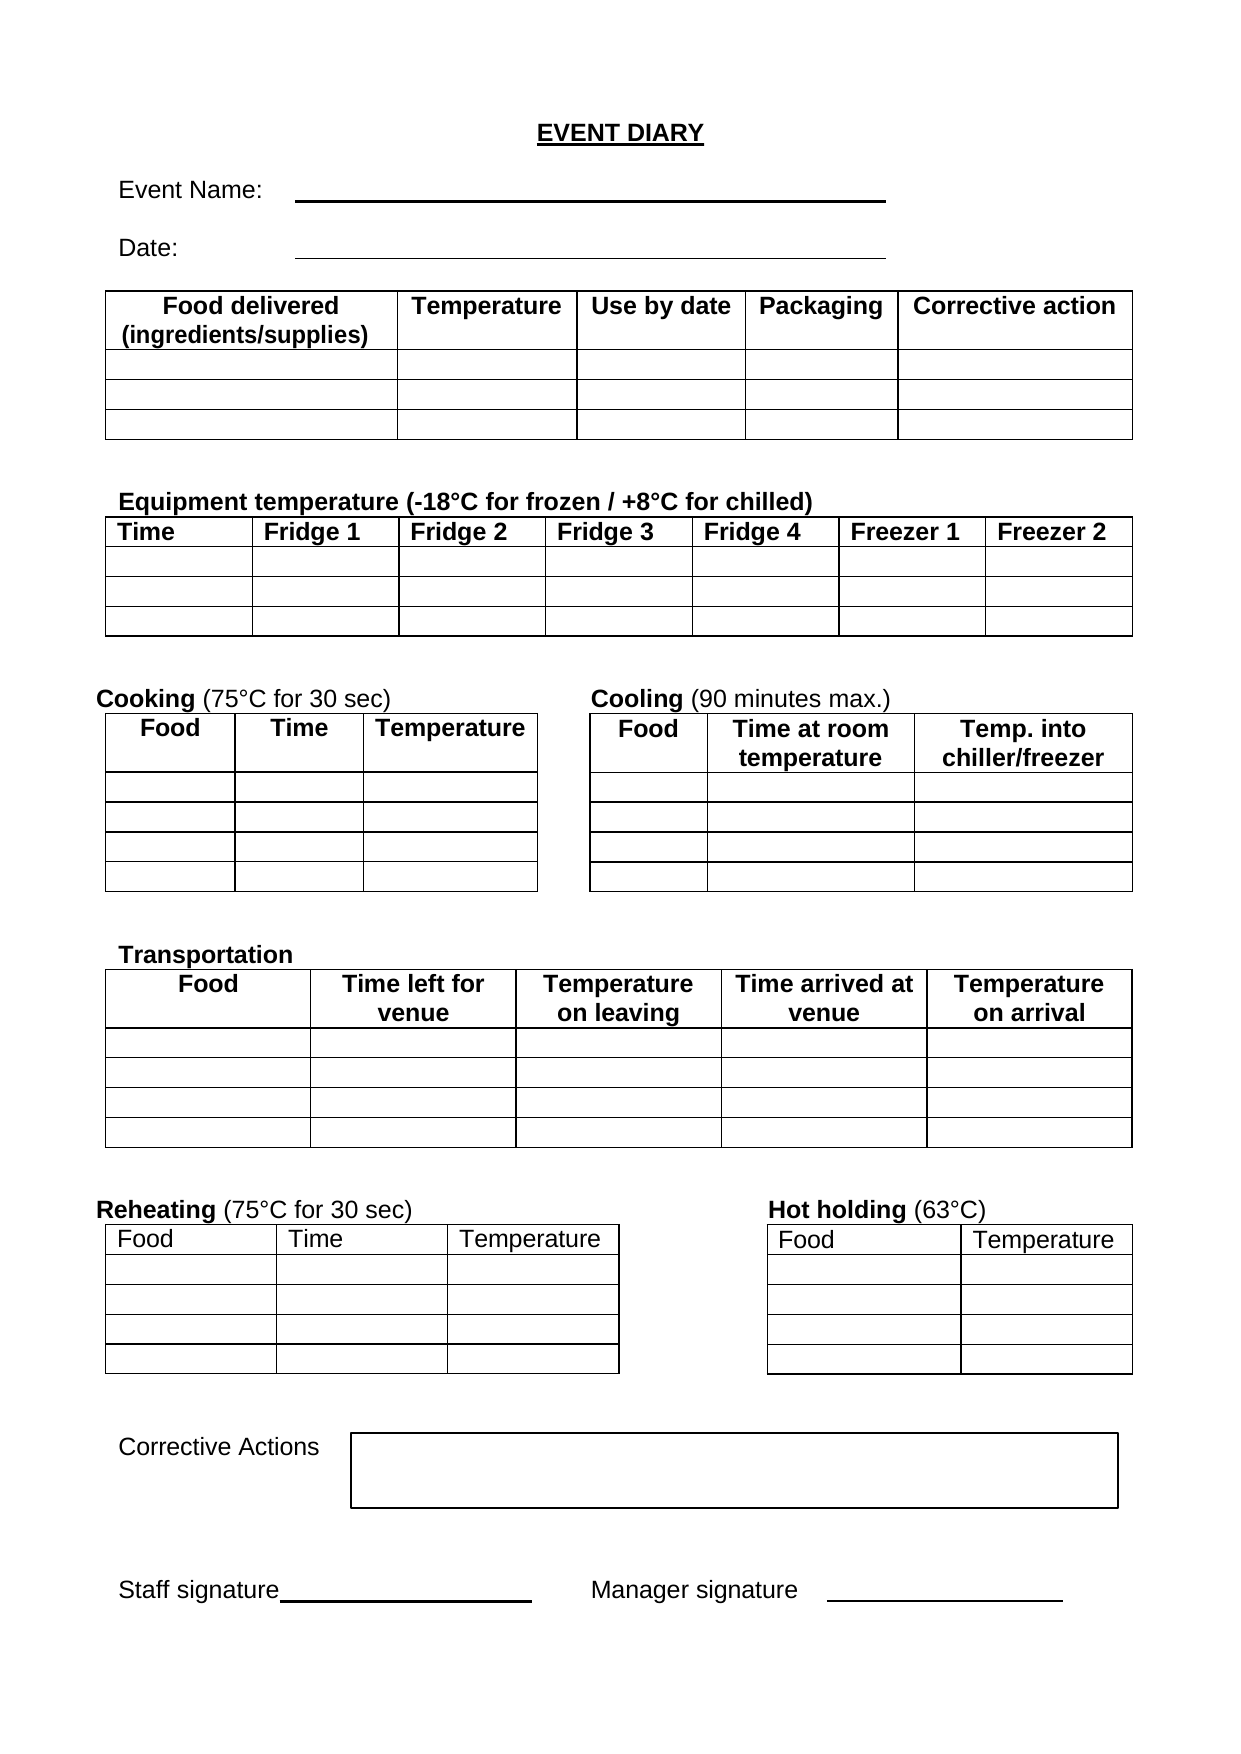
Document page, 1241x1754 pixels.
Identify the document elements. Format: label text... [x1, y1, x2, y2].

table_cell [106, 862, 234, 891]
table_cell [311, 1088, 515, 1117]
table_header Temperature [398, 292, 576, 349]
table_cell [106, 803, 234, 831]
table_header Time arrived at venue [722, 970, 926, 1027]
table_cell [840, 577, 985, 606]
table_cell [517, 1058, 721, 1087]
table_cell [517, 1118, 721, 1147]
table_cell [517, 1029, 721, 1057]
table_cell [106, 1255, 276, 1284]
table_cell [277, 1345, 447, 1373]
text Corrective Actions [118, 1432, 1146, 1460]
table_header Temperature [364, 714, 537, 771]
table_cell [693, 607, 838, 635]
table_header Fridge 3 [546, 518, 692, 546]
table_cell [106, 1345, 276, 1373]
table_cell [546, 547, 692, 576]
subtitle EVENT DIARY [96, 118, 1145, 147]
table_cell [311, 1058, 515, 1087]
table_cell [398, 410, 576, 438]
table_cell [253, 577, 398, 606]
table_header Time [106, 518, 252, 546]
table_cell [746, 410, 897, 438]
table_header Food delivered (ingredients/supplies) [106, 292, 397, 349]
table_cell [448, 1315, 618, 1343]
table_cell [398, 350, 576, 379]
table_cell [546, 607, 692, 635]
table_cell [899, 350, 1132, 379]
table_cell [578, 380, 745, 409]
table_cell [106, 1118, 310, 1147]
table_header Temperature on leaving [517, 970, 721, 1027]
table_cell [546, 577, 692, 606]
text Date: [118, 233, 1146, 261]
table_cell [986, 577, 1132, 606]
text Reheating (75°C for 30 sec) Hot holding (63°C) [96, 1195, 1146, 1224]
table_header Temperature on arrival [928, 970, 1131, 1027]
table_cell [722, 1088, 926, 1117]
table_cell [277, 1315, 447, 1343]
table_cell [106, 833, 234, 861]
table_cell [106, 547, 252, 576]
table_cell [106, 410, 397, 438]
table_cell [400, 577, 545, 606]
table_cell [398, 380, 576, 409]
table_cell [400, 607, 545, 635]
table_cell [364, 862, 537, 891]
table_header Temperature [448, 1225, 618, 1254]
table_cell [236, 803, 363, 831]
table_cell [448, 1255, 618, 1284]
table_cell [236, 833, 363, 861]
table_cell [106, 773, 234, 801]
table_cell [277, 1285, 447, 1313]
table_header Food [106, 970, 310, 1027]
table_cell [364, 773, 537, 801]
table_cell [928, 1058, 1131, 1087]
table_cell [106, 577, 252, 606]
table_header Time left for venue [311, 970, 515, 1027]
table_header Corrective action [899, 292, 1132, 349]
table_cell [578, 350, 745, 379]
table_cell [693, 547, 838, 576]
table_header Fridge 2 [400, 518, 545, 546]
table_header Time [277, 1225, 447, 1254]
table_cell [722, 1029, 926, 1057]
table_header Time [236, 714, 363, 771]
table_cell [277, 1255, 447, 1284]
table_cell [840, 607, 985, 635]
table_cell [311, 1118, 515, 1147]
table_cell [578, 410, 745, 438]
table_cell [722, 1058, 926, 1087]
table_cell [899, 410, 1132, 438]
table_cell [400, 547, 545, 576]
subtitle Transportation [118, 940, 1146, 969]
table_cell [364, 833, 537, 861]
table_cell [236, 773, 363, 801]
table_cell [517, 1088, 721, 1117]
table_header Use by date [578, 292, 745, 349]
table_cell [106, 380, 397, 409]
table_cell [364, 803, 537, 831]
table_cell [928, 1029, 1131, 1057]
table_header Fridge 4 [693, 518, 838, 546]
table_header Food [106, 1225, 276, 1254]
table_cell [106, 350, 397, 379]
table_cell [986, 547, 1132, 576]
table_cell [106, 1088, 310, 1117]
table_cell [722, 1118, 926, 1147]
table_header Food [106, 714, 234, 771]
table_cell [106, 1285, 276, 1313]
table_cell [106, 1058, 310, 1087]
table_cell [253, 547, 398, 576]
table_header Packaging [746, 292, 897, 349]
table_cell [311, 1029, 515, 1057]
table_header Freezer 2 [986, 518, 1132, 546]
text Cooking (75°C for 30 sec) Cooling (90 minutes max.) [96, 684, 1146, 713]
table_cell [106, 1315, 276, 1343]
table_cell [928, 1088, 1131, 1117]
table_cell [448, 1345, 618, 1373]
table_cell [899, 380, 1132, 409]
table_cell [448, 1285, 618, 1313]
table_header Freezer 1 [840, 518, 985, 546]
subtitle Equipment temperature (-18°C for frozen / +8°C for chilled) [118, 487, 1146, 516]
table_cell [840, 547, 985, 576]
table_cell [928, 1118, 1131, 1147]
text Staff signature Manager signature [118, 1575, 1146, 1604]
text Event Name: [118, 175, 1146, 204]
table_cell [236, 862, 363, 891]
table_cell [746, 380, 897, 409]
table_cell [253, 607, 398, 635]
table_cell [746, 350, 897, 379]
table_cell [106, 1029, 310, 1057]
table_header Fridge 1 [253, 518, 398, 546]
table_cell [106, 607, 252, 635]
table_cell [693, 577, 838, 606]
table_cell [986, 607, 1132, 635]
